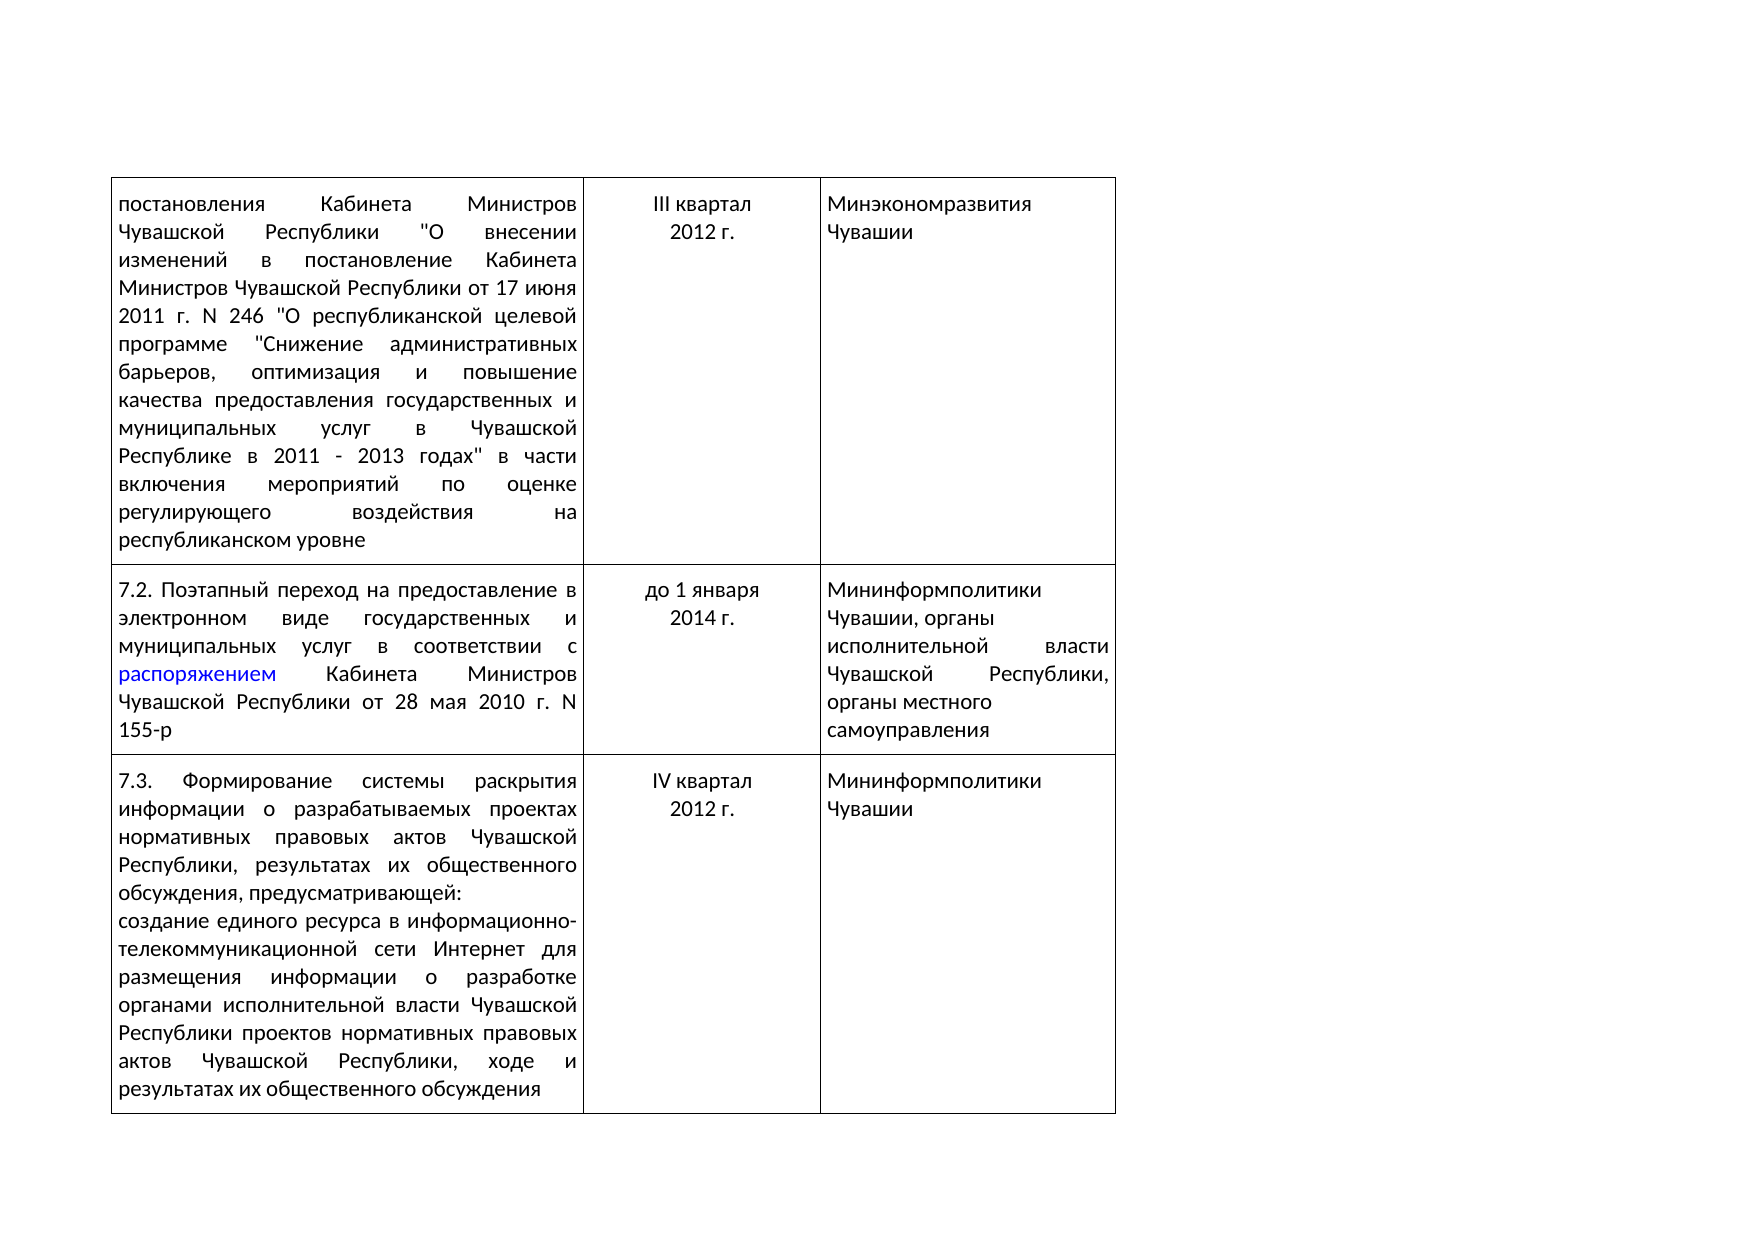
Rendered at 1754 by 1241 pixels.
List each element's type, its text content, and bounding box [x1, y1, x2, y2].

table_cell Мининформполитики Чувашии, органы исполнительной власти Чувашской Республики, органы местного самоуправления [821, 565, 1115, 754]
table_cell IV квартал 2012 г. [584, 755, 820, 1113]
table_cell Мининформполитики Чувашии [821, 755, 1115, 1113]
table_cell постановления Кабинета Министров Чувашской Республики "О внесении изменений в постановление Кабинета Министров Чувашской Республики от 17 июня 2011 г. N 246 "О республиканской целевой программе "Снижение административных барьеров, оптимизация и повышение качества предоставления государственных и муниципальных услуг в Чувашской Республике в 2011 - 2013 годах" в части включения мероприятий по оценке регулирующего воздействия на республиканском уровне [112, 178, 583, 564]
table_cell III квартал 2012 г. [584, 178, 820, 564]
table_cell до 1 января 2014 г. [584, 565, 820, 754]
table_cell 7.2. Поэтапный переход на предоставление в электронном виде государственных и муниципальных услуг в соответствии с распоряжением Кабинета Министров Чувашской Республики от 28 мая 2010 г. N 155-р [112, 565, 583, 754]
table_cell Минэкономразвития Чувашии [821, 178, 1115, 564]
table_cell 7.3. Формирование системы раскрытия информации о разрабатываемых проектах нормативных правовых актов Чувашской Республики, результатах их общественного обсуждения, предусматривающей: создание единого ресурса в информационно- телекоммуникационной сети Интернет для размещения информации о разработке органами исполнительной власти Чувашской Республики проектов нормативных правовых актов Чувашской Республики, ходе и результатах их общественного обсуждения [112, 755, 583, 1113]
